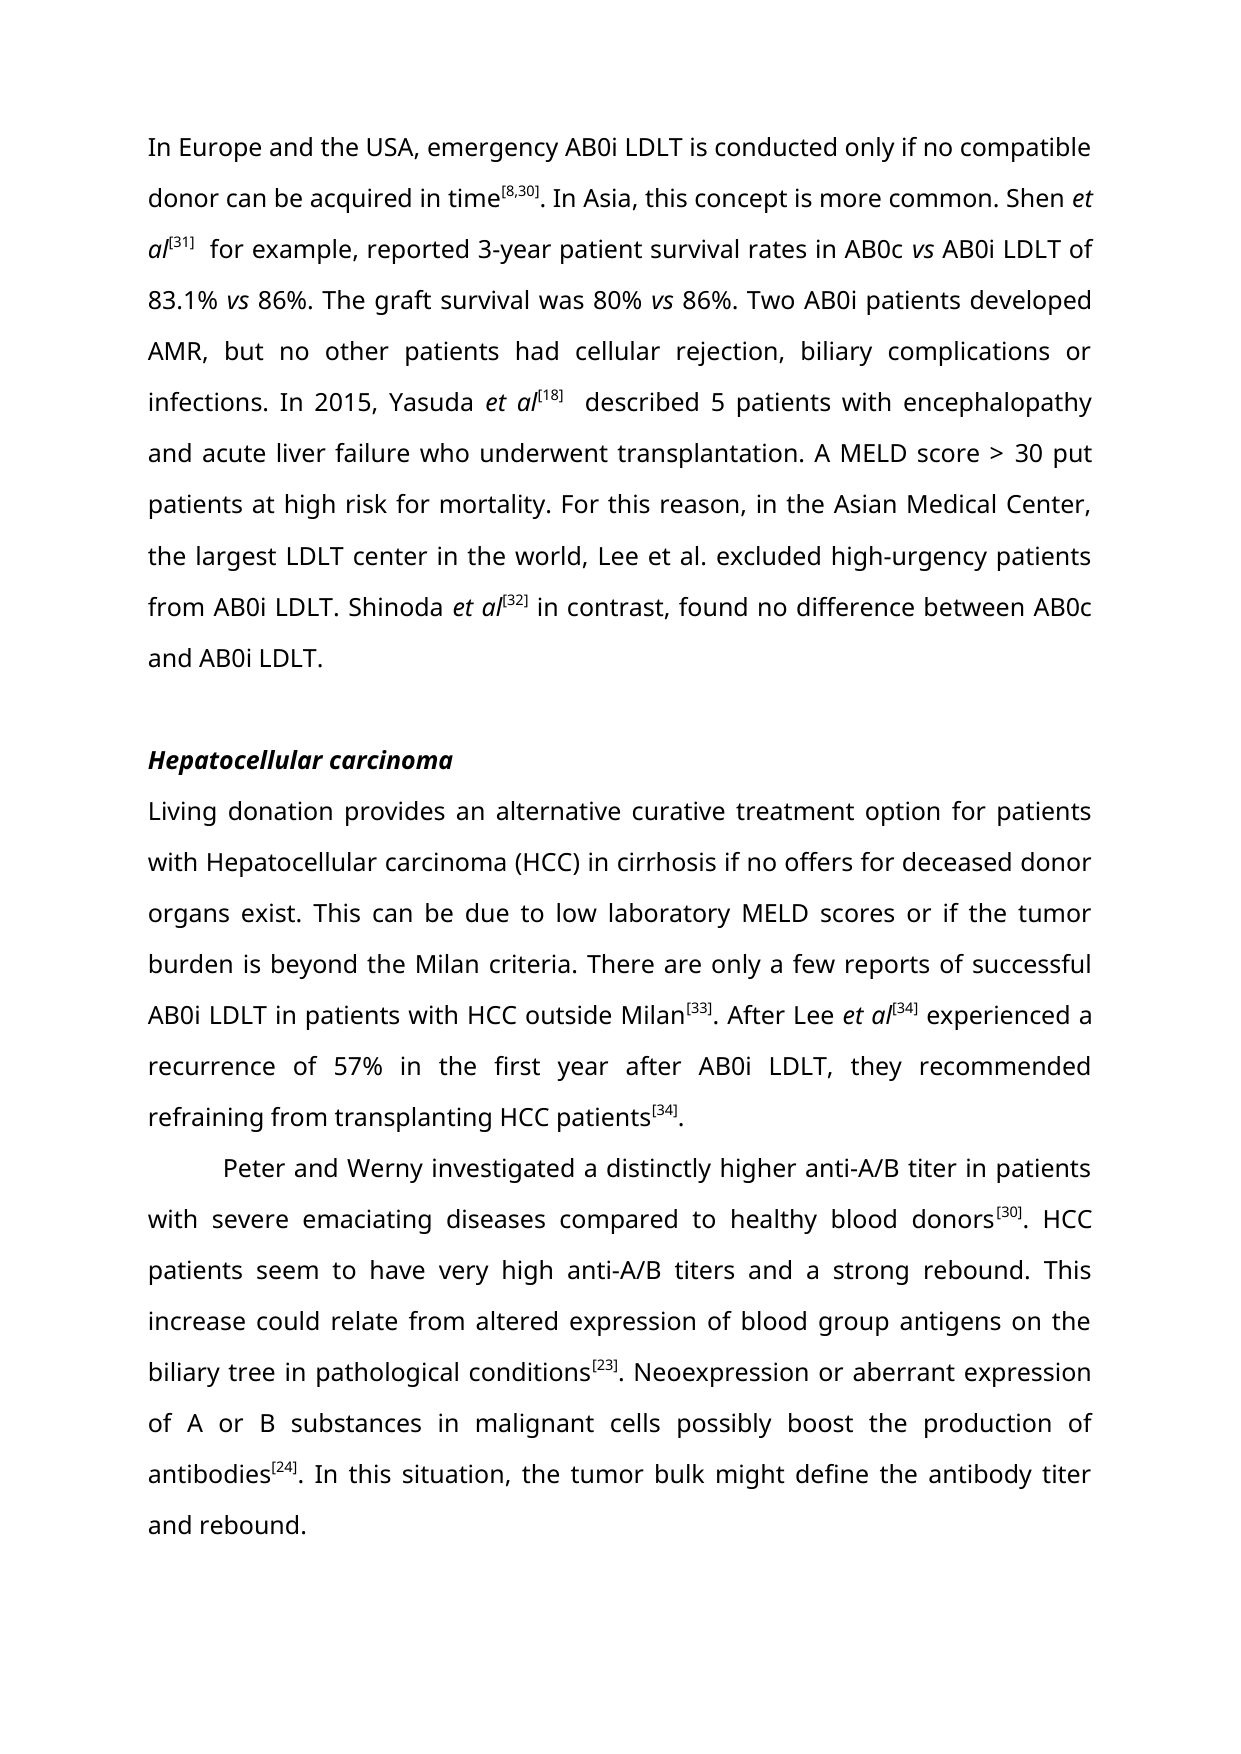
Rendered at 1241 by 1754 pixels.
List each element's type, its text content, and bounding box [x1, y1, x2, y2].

text Peter and Werny investigated a distinctly higher anti-A/B titer in patients with severe emaciating diseases compared to healthy blood donors[30]. HCC patients seem to have very high anti-A/B titers and a strong rebound. This increase could relate from altered expression of blood group antigens on the biliary tree in pathological conditions[23]. Neoexpression or aberrant expression of A or B substances in malignant cells possibly boost the production of antibodies[24]. In this situation, the tumor bulk might define the antibody titer and rebound. [148, 1151, 1093, 1542]
text In Europe and the USA, emergency AB0i LDLT is conducted only if no compatible donor can be acquired in time[8,30]. In Asia, this concept is more common. Shen et al[31] for example, reported 3-year patient survival rates in AB0c vs AB0i LDLT of 83.1% vs 86%. The graft survival was 80% vs 86%. Two AB0i patients developed AMR, but no other patients had cellular rejection, biliary complications or infections. In 2015, Yasuda et al[18] described 5 patients with encephalopathy and acute liver failure who underwent transplantation. A MELD score > 30 put patients at high risk for mortality. For this reason, in the Asian Medical Center, the largest LDLT center in the world, Lee et al. excluded high-urgency patients from AB0i LDLT. Shinoda et al[32] in contrast, found no difference between AB0c and AB0i LDLT. [148, 130, 1093, 674]
text Hepatocellular carcinoma [148, 742, 1093, 776]
text Living donation provides an alternative curative treatment option for patients with Hepatocellular carcinoma (HCC) in cirrhosis if no offers for deceased donor organs exist. This can be due to low laboratory MELD scores or if the tumor burden is beyond the Milan criteria. There are only a few reports of successful AB0i LDLT in patients with HCC outside Milan[33]. After Lee et al[34] experienced a recurrence of 57% in the first year after AB0i LDLT, they recommended refraining from transplanting HCC patients[34]. [148, 793, 1093, 1134]
